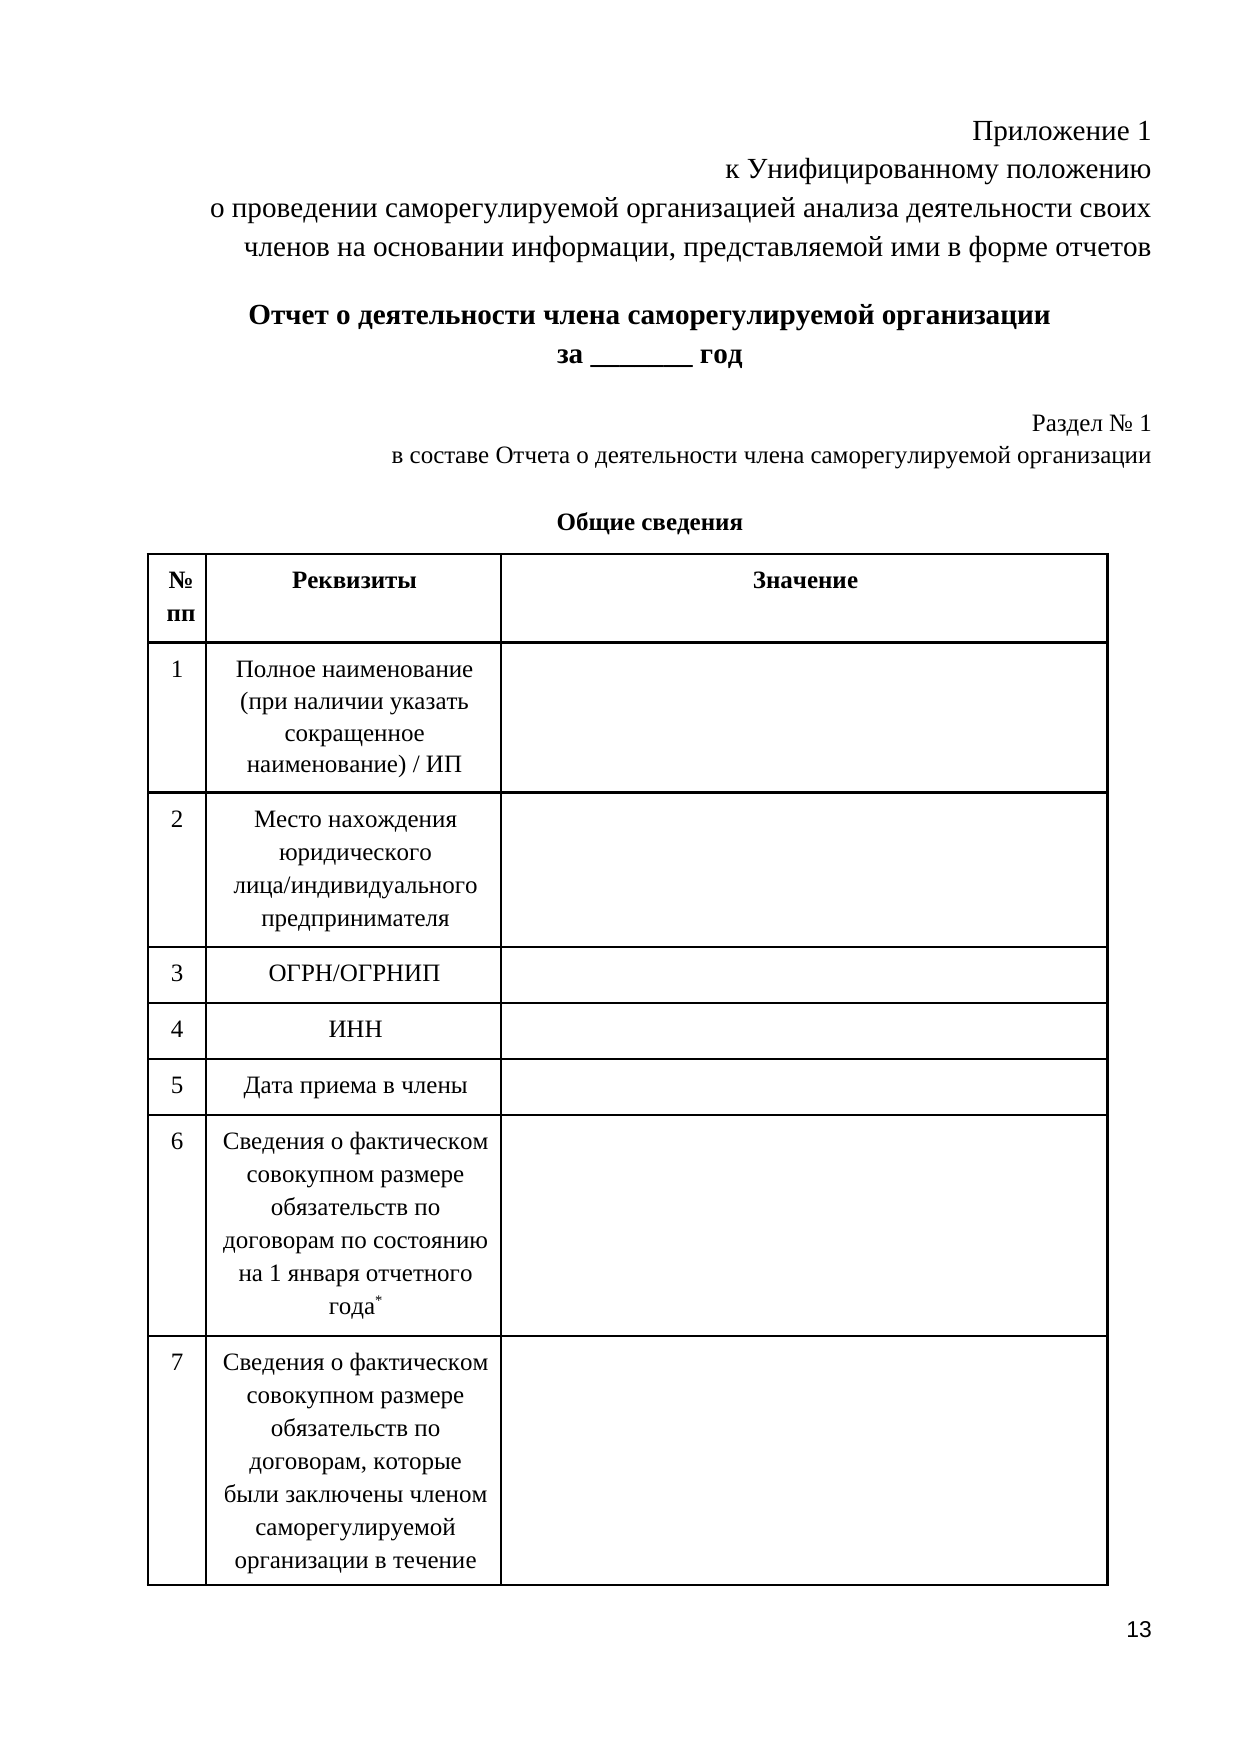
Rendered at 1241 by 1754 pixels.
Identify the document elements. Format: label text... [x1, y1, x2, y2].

text за _______ год [148, 336, 1152, 369]
text Отчет о деятельности члена саморегулируемой организации [148, 297, 1152, 331]
table_cell Место нахождения юридического лица/индивидуального предпринимателя [207, 794, 500, 946]
table_cell [502, 1337, 1106, 1584]
table_header Реквизиты [207, 555, 500, 641]
table_header Значение [502, 555, 1106, 641]
text Раздел № 1 [148, 408, 1152, 436]
table_cell [502, 794, 1106, 946]
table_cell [207, 1337, 500, 1584]
table_cell ОГРН/ОГРНИП [207, 948, 500, 1002]
table_cell 5 [149, 1060, 205, 1114]
table_cell 7 [149, 1337, 205, 1584]
table_cell 4 [149, 1004, 205, 1058]
table_cell Дата приема в члены [207, 1060, 500, 1114]
text Общие сведения [148, 507, 1152, 535]
table_cell [502, 644, 1106, 791]
table_header № пп [149, 555, 205, 641]
table_cell [502, 1004, 1106, 1058]
table_cell 2 [149, 794, 205, 946]
table_cell ИНН [207, 1004, 500, 1058]
table_cell Полное наименование (при наличии указать сокращенное наименование) / ИП [207, 644, 500, 791]
table_cell [502, 1116, 1106, 1334]
text Приложение 1 к Унифицированному положению о проведении саморегулируемой организацией анализа деятельности своих членов на основании информации, представляемой ими в форме отчетов [148, 113, 1152, 262]
table_cell 6 [149, 1116, 205, 1334]
table_cell Сведения о фактическом совокупном размере обязательств по договорам по состоянию на 1 января отчетного года* [207, 1116, 500, 1334]
table_cell [502, 1060, 1106, 1114]
text в составе Отчета о деятельности члена саморегулируемой организации [148, 441, 1152, 469]
table_cell [502, 948, 1106, 1002]
table_cell 1 [149, 644, 205, 791]
table_cell 3 [149, 948, 205, 1002]
